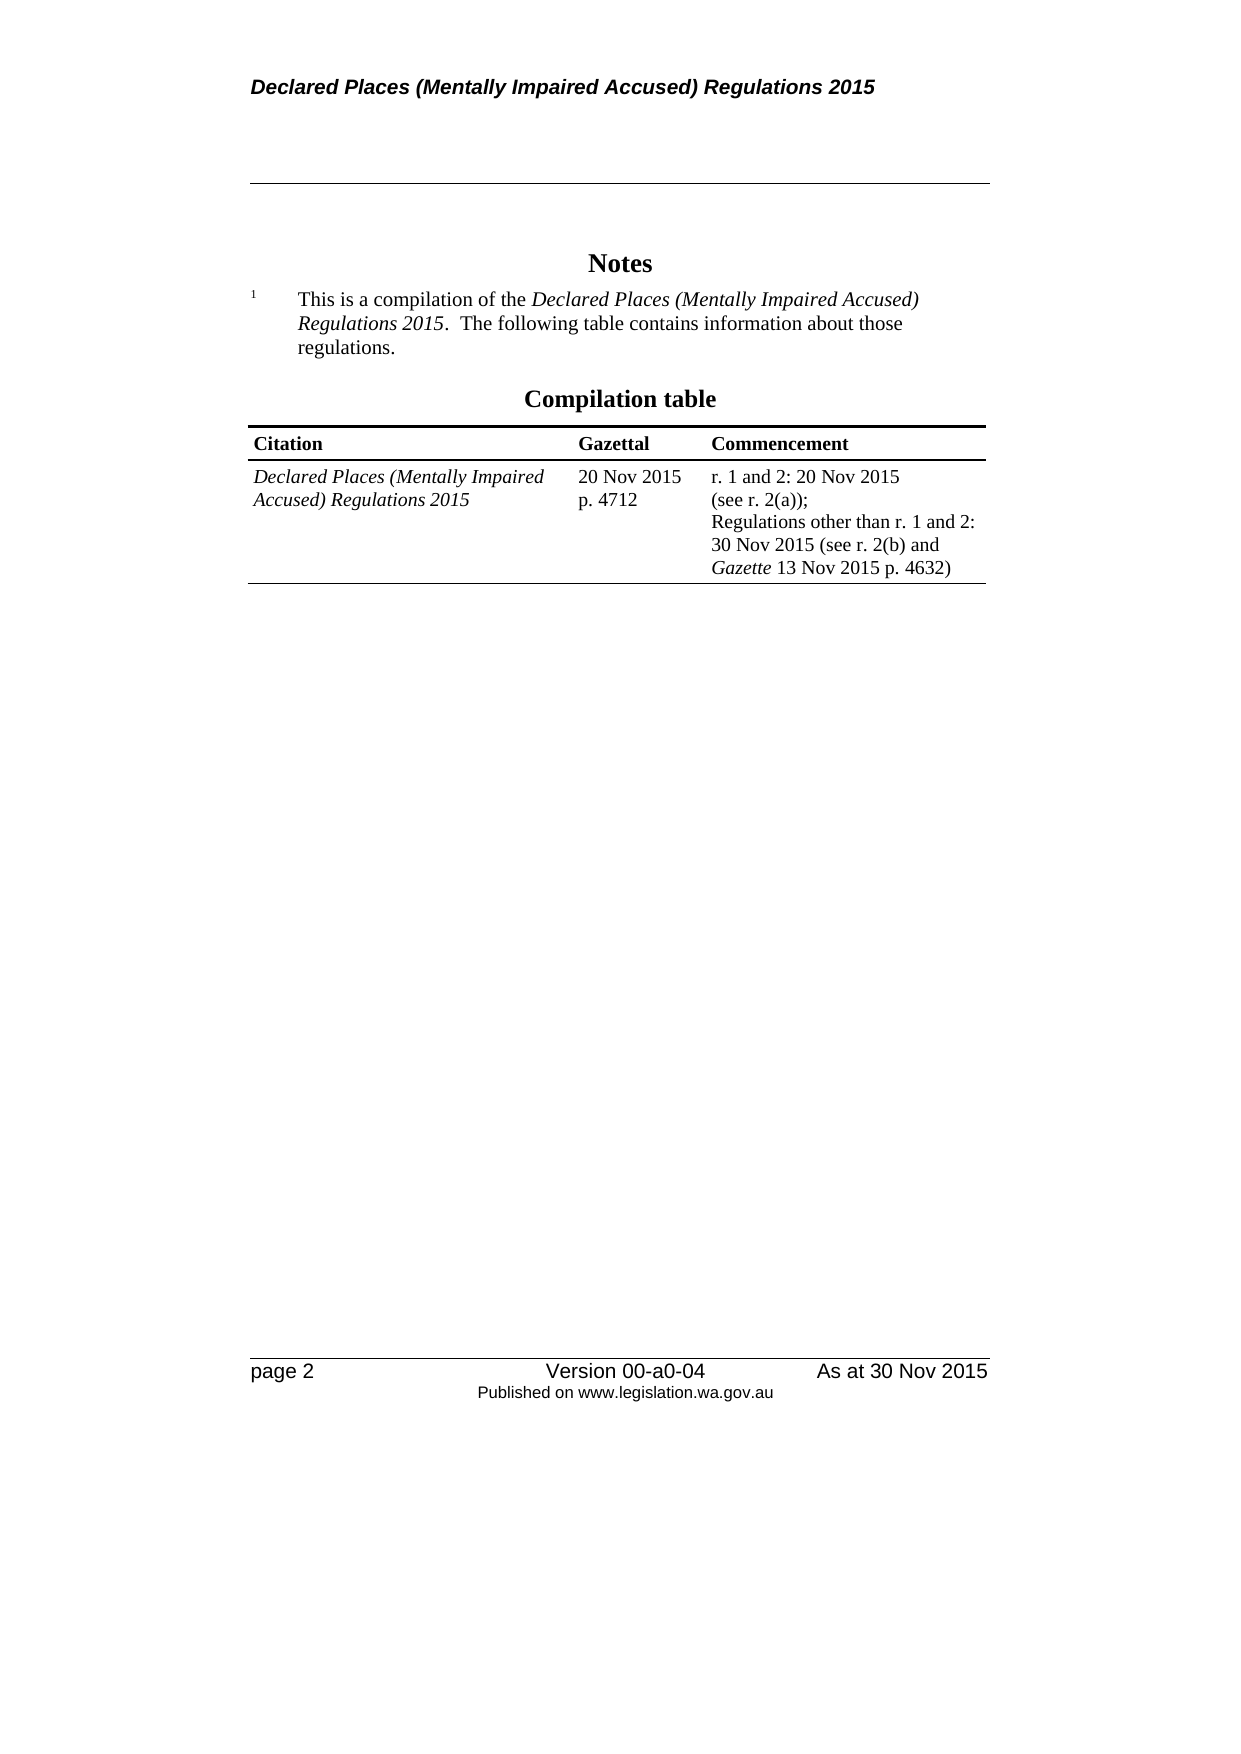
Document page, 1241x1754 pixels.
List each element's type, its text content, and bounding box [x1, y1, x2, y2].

table_header Gazettal [572, 428, 705, 459]
table_header Commencement [705, 428, 986, 459]
table_cell Declared Places (Mentally Impaired Accused) Regulations 2015 [248, 461, 572, 583]
subtitle Compilation table [250, 384, 990, 413]
subtitle Notes [250, 247, 990, 279]
table_cell 20 Nov 2015 p. 4712 [572, 461, 705, 583]
table_cell r. 1 and 2: 20 Nov 2015 (see r. 2(a)); Regulations other than r. 1 and 2: 30 Nov 2015 (see r. 2(b) and Gazette 13 Nov 2015 p. 4632) [705, 461, 986, 583]
text 1 This is a compilation of the Declared Places (Mentally Impaired Accused) Regulations 2015. The following table contains information about those regulations. [250, 287, 990, 359]
table_header Citation [248, 428, 572, 459]
